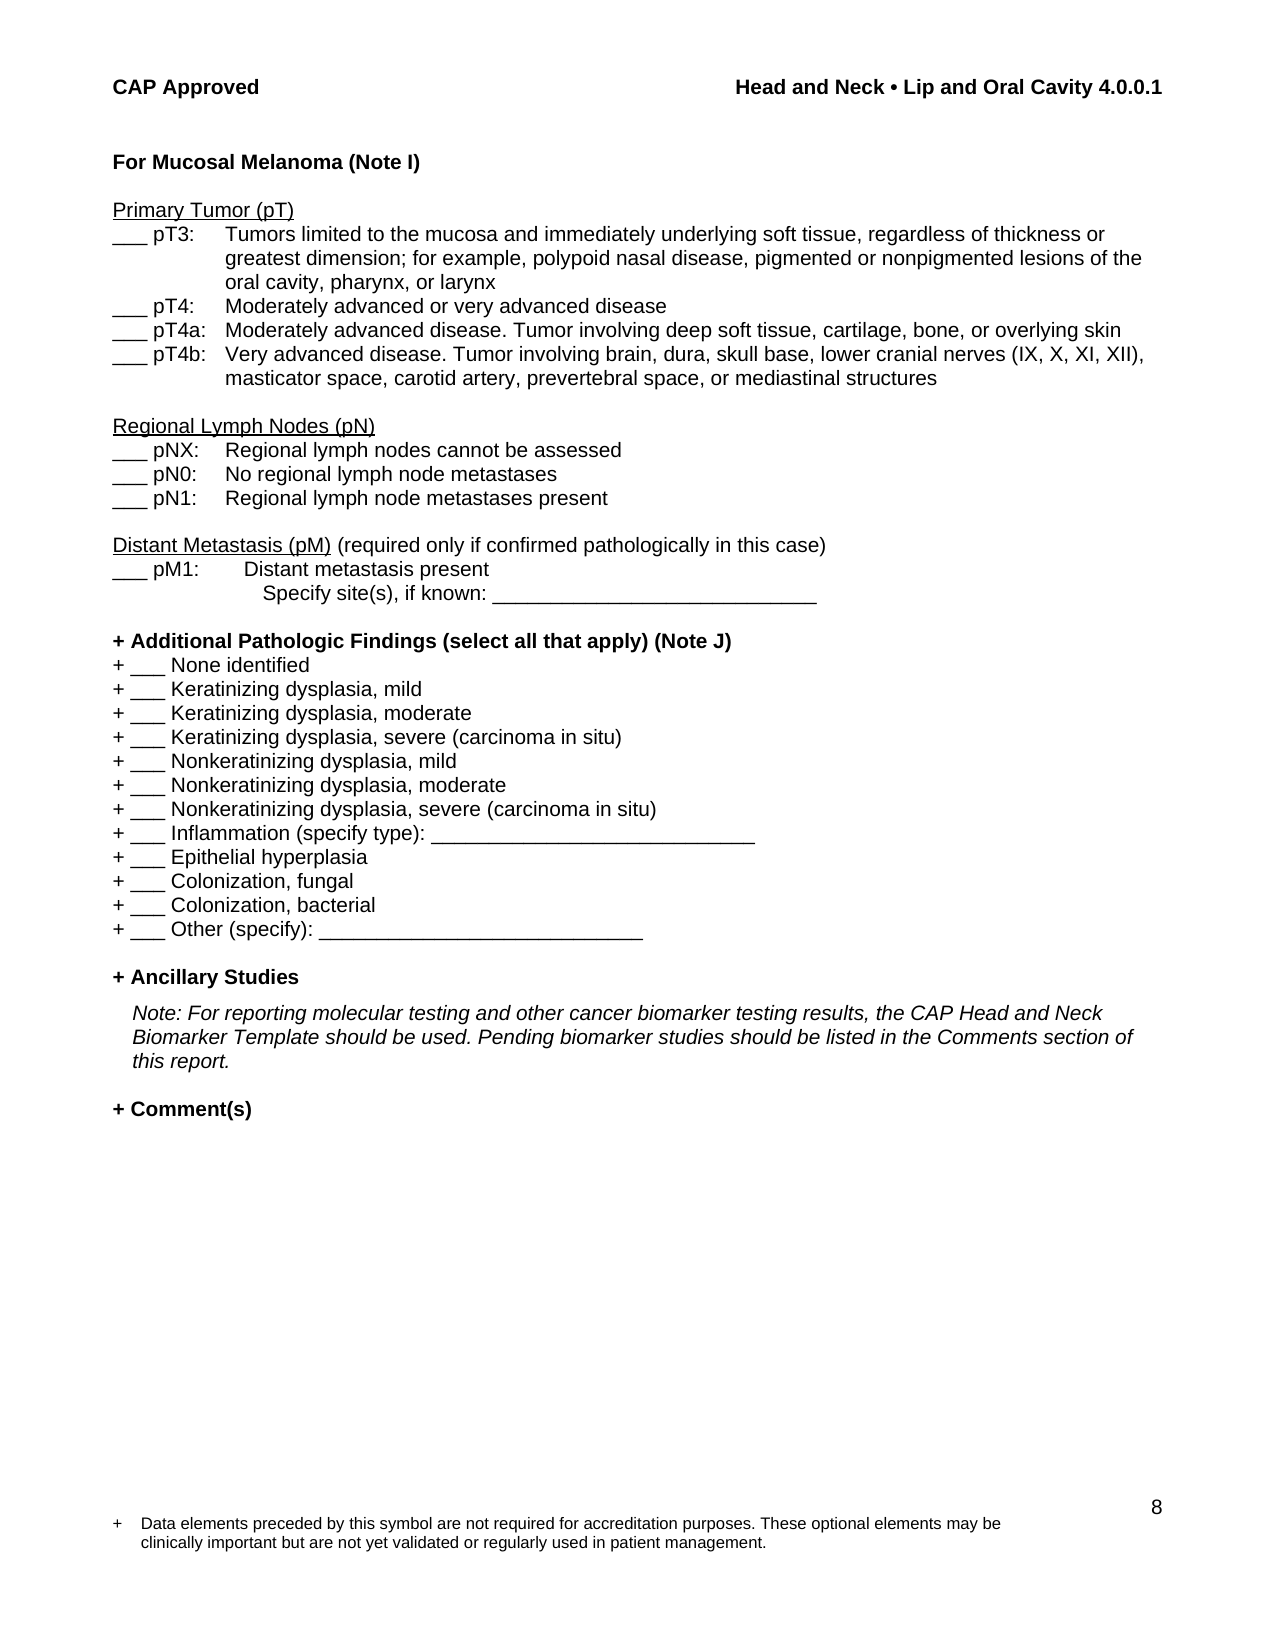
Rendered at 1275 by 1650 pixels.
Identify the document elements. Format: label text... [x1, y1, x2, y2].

text + ___ Colonization, fungal [112, 869, 1162, 893]
text Primary Tumor (pT) [112, 198, 1162, 222]
text + Ancillary Studies [112, 964, 1162, 988]
text + ___ Inflammation (specify type): ____________________________ [112, 821, 1162, 845]
text + ___ Other (specify): ____________________________ [112, 917, 1162, 941]
text + ___ Nonkeratinizing dysplasia, mild [112, 749, 1162, 773]
text For Mucosal Melanoma (Note I) [112, 150, 1162, 174]
subtitle + Additional Pathologic Findings (select all that apply) (Note J) [112, 629, 1162, 653]
text Specify site(s), if known: ____________________________ [244, 581, 1162, 605]
text ___ pT4: Moderately advanced or very advanced disease [112, 294, 1162, 318]
text ___ pT4a: Moderately advanced disease. Tumor involving deep soft tissue, cartilage, bone, or overlying skin [112, 318, 1162, 342]
text + ___ Epithelial hyperplasia [112, 845, 1162, 869]
text ___ pM1: Distant metastasis present [112, 557, 1162, 581]
text Note: For reporting molecular testing and other cancer biomarker testing results, the CAP Head and Neck Biomarker Template should be used. Pending biomarker studies should be listed in the Comments section of this report. [132, 1001, 1162, 1073]
text ___ pNX: Regional lymph nodes cannot be assessed [112, 437, 1162, 461]
text ___ pT4b: Very advanced disease. Tumor involving brain, dura, skull base, lower cranial nerves (IX, X, XI, XII), masticator space, carotid artery, prevertebral space, or mediastinal structures [112, 342, 1162, 389]
text + ___ None identified [112, 653, 1162, 677]
text ___ pN1: Regional lymph node metastases present [112, 485, 1162, 509]
text + ___ Keratinizing dysplasia, moderate [112, 701, 1162, 725]
text + ___ Keratinizing dysplasia, severe (carcinoma in situ) [112, 725, 1162, 749]
text Distant Metastasis (pM) (required only if confirmed pathologically in this case) [112, 533, 1162, 557]
text Regional Lymph Nodes (pN) [112, 413, 1162, 437]
subtitle + Comment(s) [112, 1097, 1162, 1121]
text ___ pT3: Tumors limited to the mucosa and immediately underlying soft tissue, regardless of thickness or greatest dimension; for example, polypoid nasal disease, pigmented or nonpigmented lesions of the oral cavity, pharynx, or larynx [112, 222, 1162, 294]
text + ___ Nonkeratinizing dysplasia, moderate [112, 773, 1162, 797]
text ___ pN0: No regional lymph node metastases [112, 461, 1162, 485]
text + ___ Colonization, bacterial [112, 893, 1162, 917]
text + ___ Keratinizing dysplasia, mild [112, 677, 1162, 701]
text + ___ Nonkeratinizing dysplasia, severe (carcinoma in situ) [112, 797, 1162, 821]
